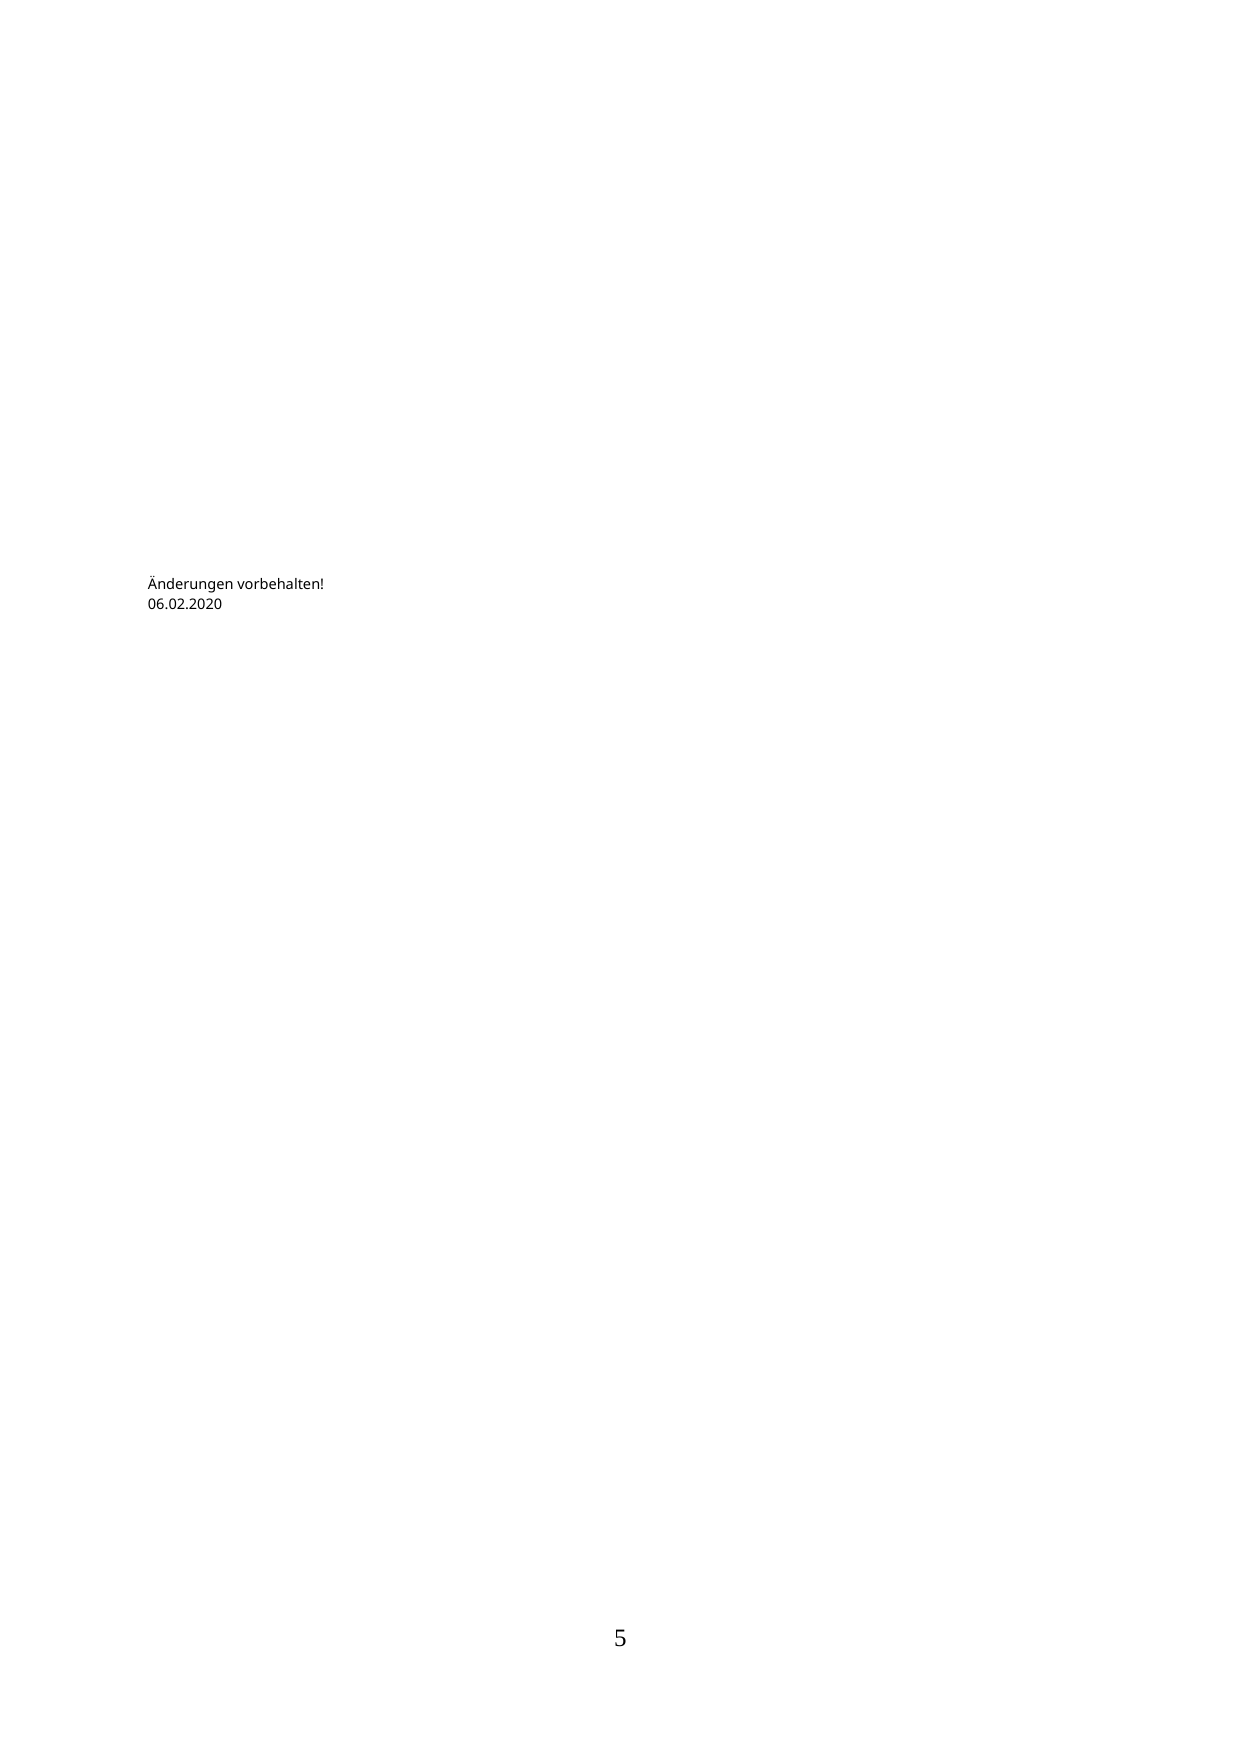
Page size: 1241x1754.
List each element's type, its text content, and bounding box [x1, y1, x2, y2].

text Änderungen vorbehalten! [148, 574, 1093, 594]
text 06.02.2020 [148, 594, 1093, 614]
